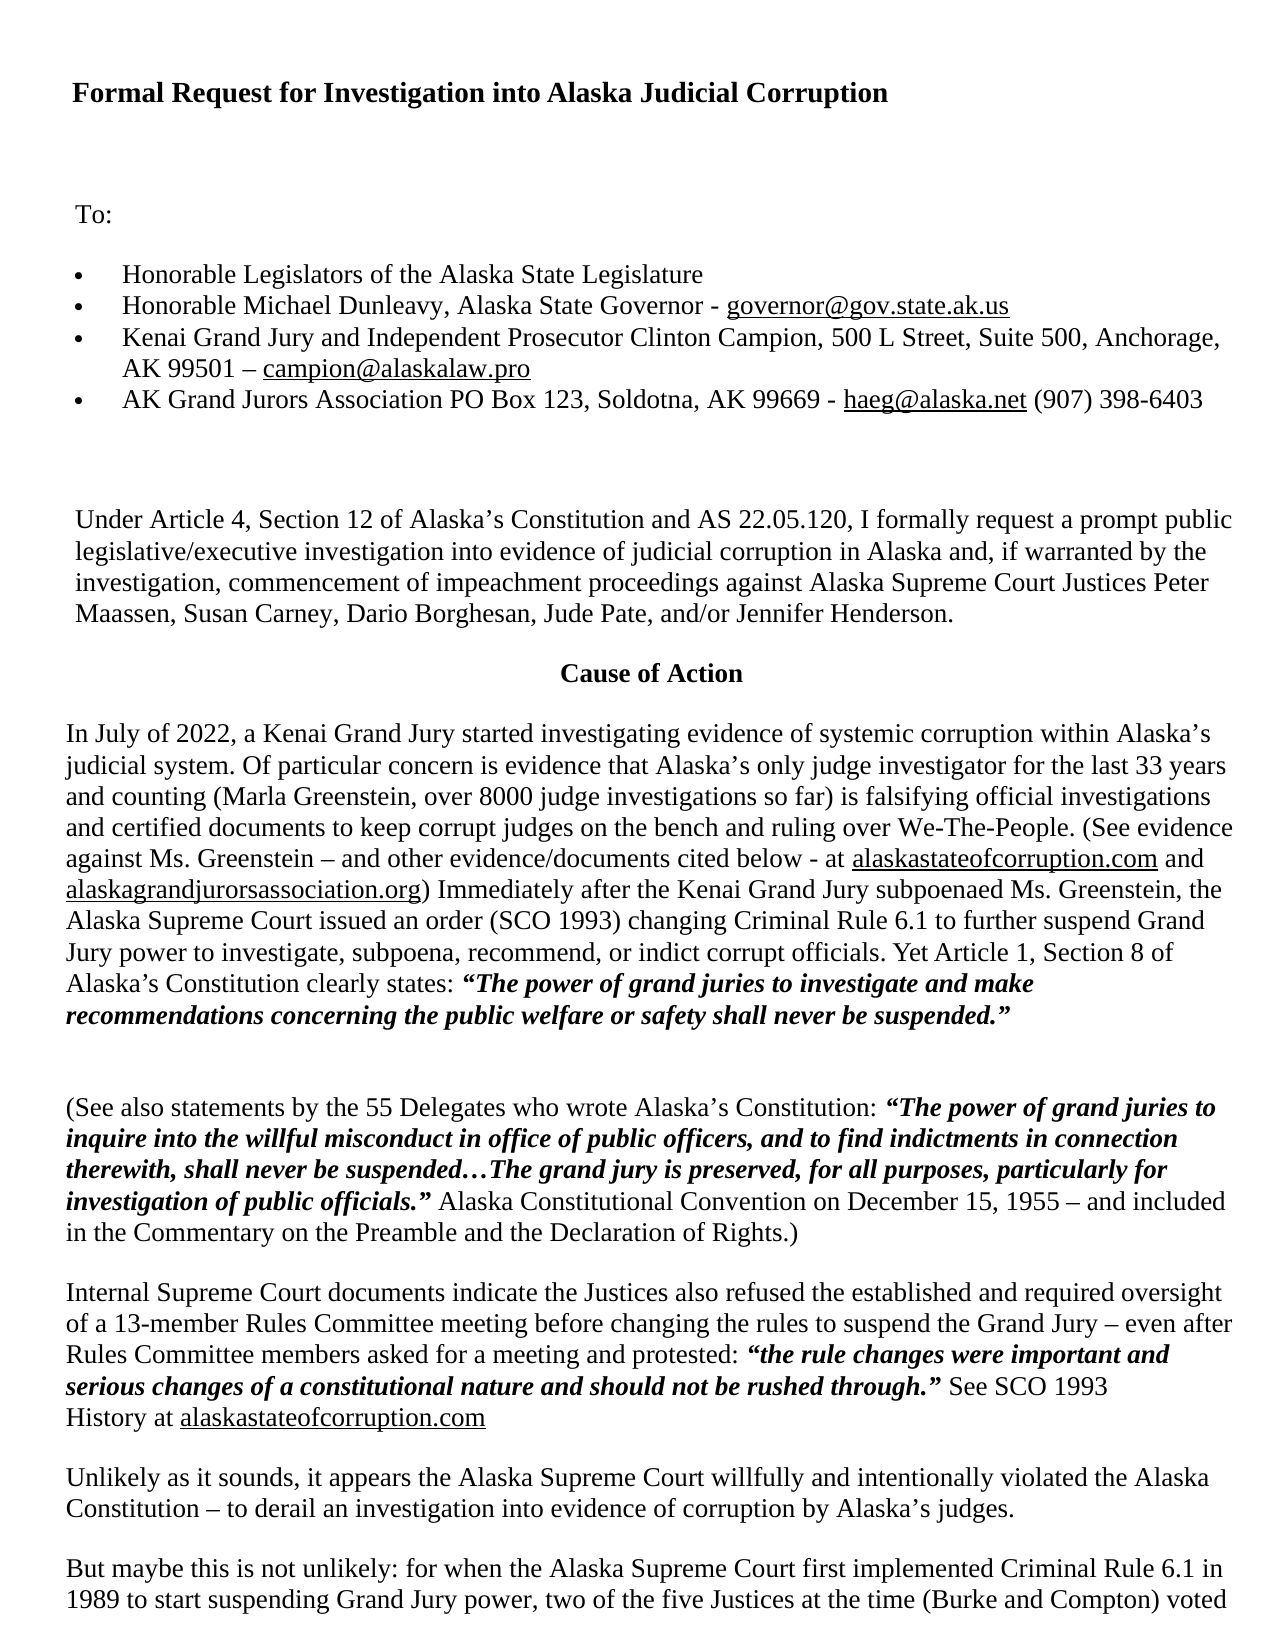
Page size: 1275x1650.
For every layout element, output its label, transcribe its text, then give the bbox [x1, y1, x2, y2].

list Honorable Michael Dunleavy, Alaska State Governor - governor@gov.state.ak.us [75, 289, 1237, 321]
text (See also statements by the 55 Delegates who wrote Alaska’s Constitution: “The power of grand juries to inquire into the willful misconduct in office of public officers, and to find indictments in connection therewith, shall never be suspended…The grand jury is preserved, for all purposes, particularly for investigation of public officials.” Alaska Constitutional Convention on December 15, 1955 – and included in the Commentary on the Preamble and the Declaration of Rights.) [66, 1091, 1237, 1247]
text Unlikely as it sounds, it appears the Alaska Supreme Court willfully and intentionally violated the Alaska Constitution – to derail an investigation into evidence of corruption by Alaska’s judges. [66, 1461, 1237, 1523]
list Kenai Grand Jury and Independent Prosecutor Clinton Campion, 500 L Street, Suite 500, Anchorage, AK 99501 – campion@alaskalaw.pro [75, 321, 1237, 383]
text Under Article 4, Section 12 of Alaska’s Constitution and AS 22.05.120, I formally request a prompt public legislative/executive investigation into evidence of judicial corruption in Alaska and, if warranted by the investigation, commencement of impeachment proceedings against Alaska Supreme Court Justices Peter Maassen, Susan Carney, Dario Borghesan, Jude Pate, and/or Jennifer Henderson. [75, 503, 1237, 628]
text In July of 2022, a Kenai Grand Jury started investigating evidence of systemic corruption within Alaska’s judicial system. Of particular concern is evidence that Alaska’s only judge investigator for the last 33 years and counting (Marla Greenstein, over 8000 judge investigations so far) is falsifying official investigations and certified documents to keep corrupt judges on the bench and ruling over We-The-People. (See evidence against Ms. Greenstein – and other evidence/documents cited below - at alaskastateofcorruption.com and alaskagrandjurorsassociation.org) Immediately after the Kenai Grand Jury subpoenaed Ms. Greenstein, the Alaska Supreme Court issued an order (SCO 1993) changing Criminal Rule 6.1 to further suspend Grand Jury power to investigate, subpoena, recommend, or indict corrupt officials. Yet Article 1, Section 8 of Alaska’s Constitution clearly states: “The power of grand juries to investigate and make recommendations concerning the public welfare or safety shall never be suspended.” [66, 718, 1237, 1031]
text Formal Request for Investigation into Alaska Judicial Corruption [28, 75, 1237, 108]
text To: [75, 198, 1237, 229]
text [66, 1552, 1237, 1615]
list AK Grand Jurors Association PO Box 123, Soldotna, AK 99669 - haeg@alaska.net (907) 398-6403 [75, 383, 1237, 414]
text Internal Supreme Court documents indicate the Justices also refused the established and required oversight of a 13-member Rules Committee meeting before changing the rules to suspend the Grand Jury – even after Rules Committee members asked for a meeting and protested: “the rule changes were important and serious changes of a constitutional nature and should not be rushed through.” See SCO 1993 History at alaskastateofcorruption.com [66, 1276, 1237, 1432]
text Cause of Action [66, 657, 1237, 688]
list Honorable Legislators of the Alaska State Legislature [75, 258, 1237, 289]
